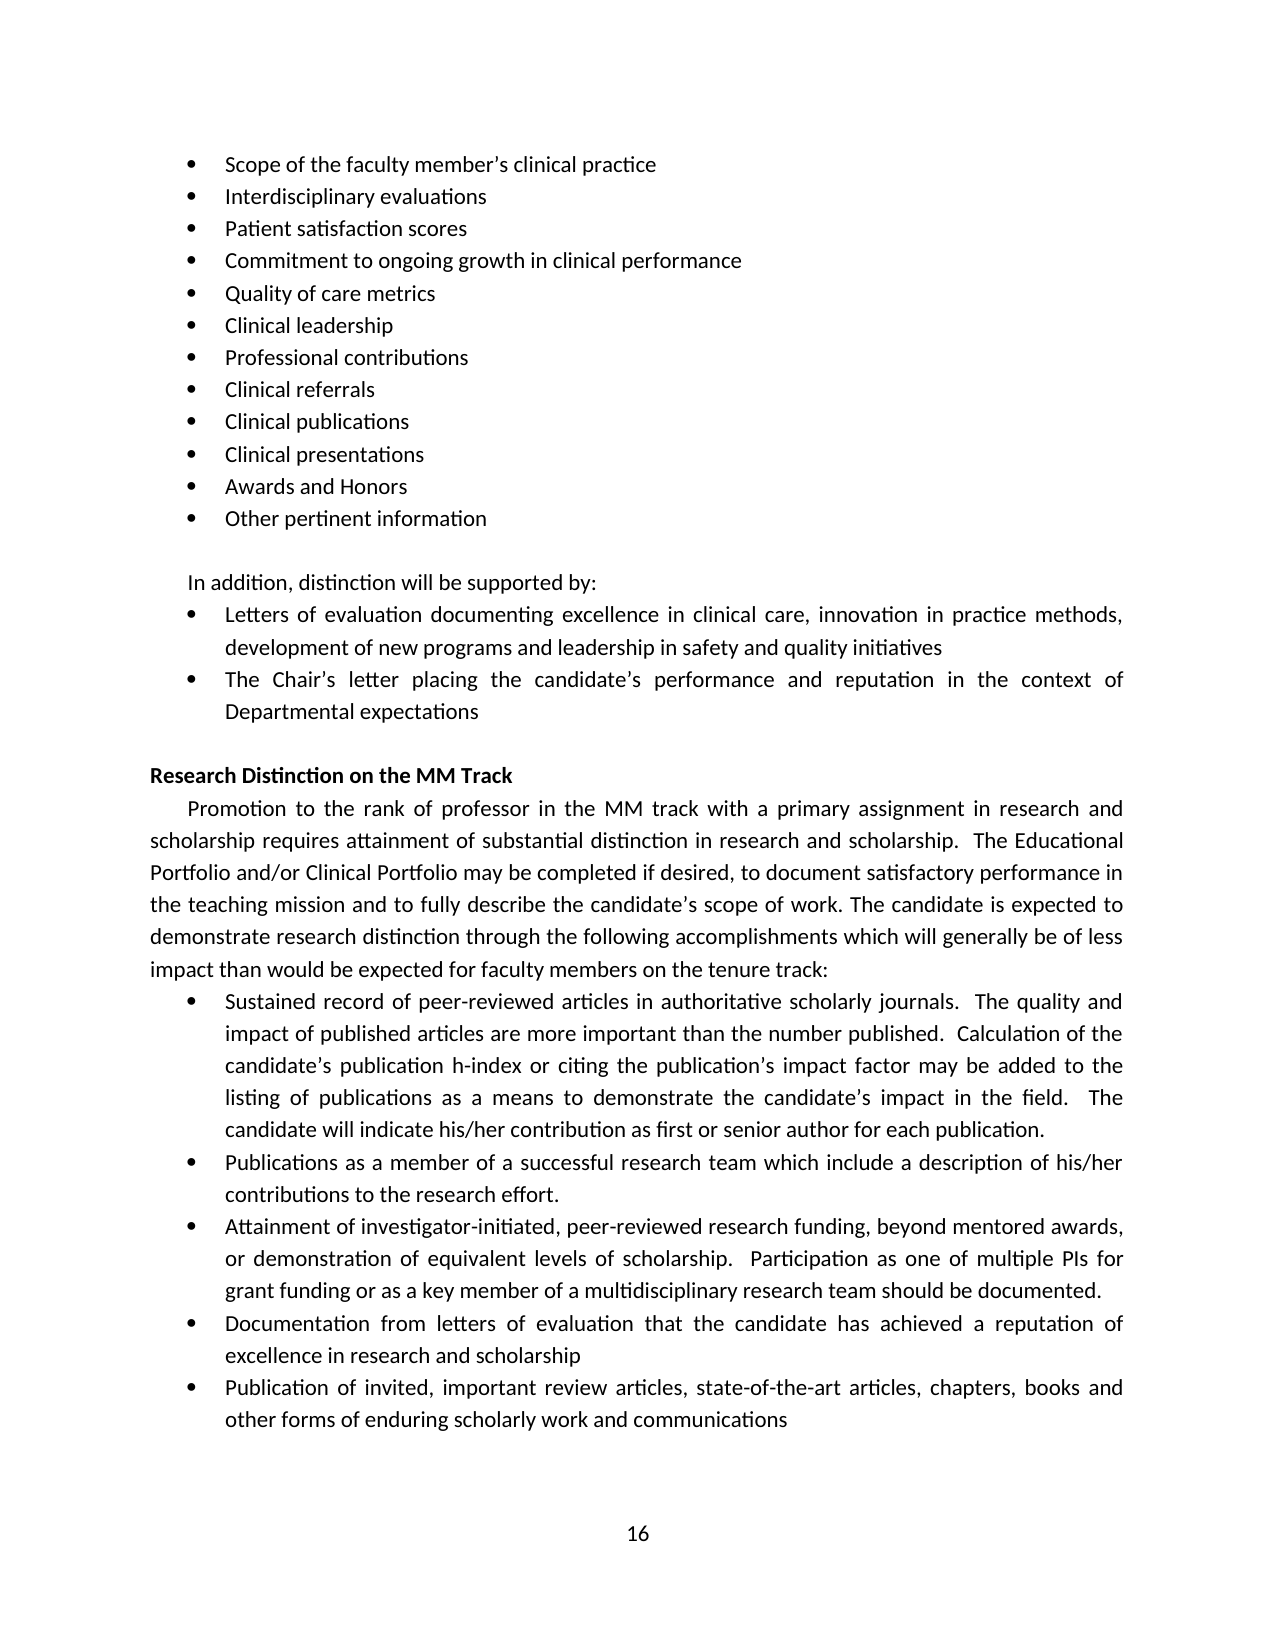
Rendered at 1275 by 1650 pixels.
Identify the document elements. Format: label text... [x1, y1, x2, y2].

text Research Distinction on the MM Track [150, 762, 1125, 789]
list Sustained record of peer-reviewed articles in authoritative scholarly journals. The quality and impact of published articles are more important than the number published. Calculation of the candidate’s publication h-index or citing the publication’s impact factor may be added to the listing of publications as a means to demonstrate the candidate’s impact in the field. The candidate will indicate his/her contribution as first or senior author for each publication. [187, 987, 1125, 1144]
list Professional contributions [187, 343, 1125, 371]
list Clinical presentations [187, 440, 1125, 468]
list Documentation from letters of evaluation that the candidate has achieved a reputation of excellence in research and scholarship [187, 1309, 1125, 1369]
list Quality of care metrics [187, 279, 1125, 307]
text Promotion to the rank of professor in the MM track with a primary assignment in research and scholarship requires attainment of substantial distinction in research and scholarship. The Educational Portfolio and/or Clinical Portfolio may be completed if desired, to document satisfactory performance in the teaching mission and to fully describe the candidate’s scope of work. The candidate is expected to demonstrate research distinction through the following accomplishments which will generally be of less impact than would be expected for faculty members on the tenure track: [150, 794, 1125, 983]
text In addition, distinction will be supported by: [150, 568, 1125, 596]
list Letters of evaluation documenting excellence in clinical care, innovation in practice methods, development of new programs and leadership in safety and quality initiatives [187, 601, 1125, 661]
list Interdisciplinary evaluations [187, 182, 1125, 210]
list Patient satisfaction scores [187, 214, 1125, 242]
list Clinical referrals [187, 375, 1125, 403]
list Publications as a member of a successful research team which include a description of his/her contributions to the research effort. [187, 1148, 1125, 1208]
list Clinical publications [187, 407, 1125, 436]
list Commitment to ongoing growth in clinical performance [187, 247, 1125, 274]
list Other pertinent information [187, 504, 1125, 532]
list Attainment of investigator-initiated, peer-reviewed research funding, beyond mentored awards, or demonstration of equivalent levels of scholarship. Participation as one of multiple PIs for grant funding or as a key member of a multidisciplinary research team should be documented. [187, 1212, 1125, 1304]
list The Chair’s letter placing the candidate’s performance and reputation in the context of Departmental expectations [187, 665, 1125, 725]
list Scope of the faculty member’s clinical practice [187, 150, 1125, 178]
list Awards and Honors [187, 472, 1125, 500]
list Clinical leadership [187, 311, 1125, 339]
list Publication of invited, important review articles, state-of-the-art articles, chapters, books and other forms of enduring scholarly work and communications [187, 1373, 1125, 1433]
